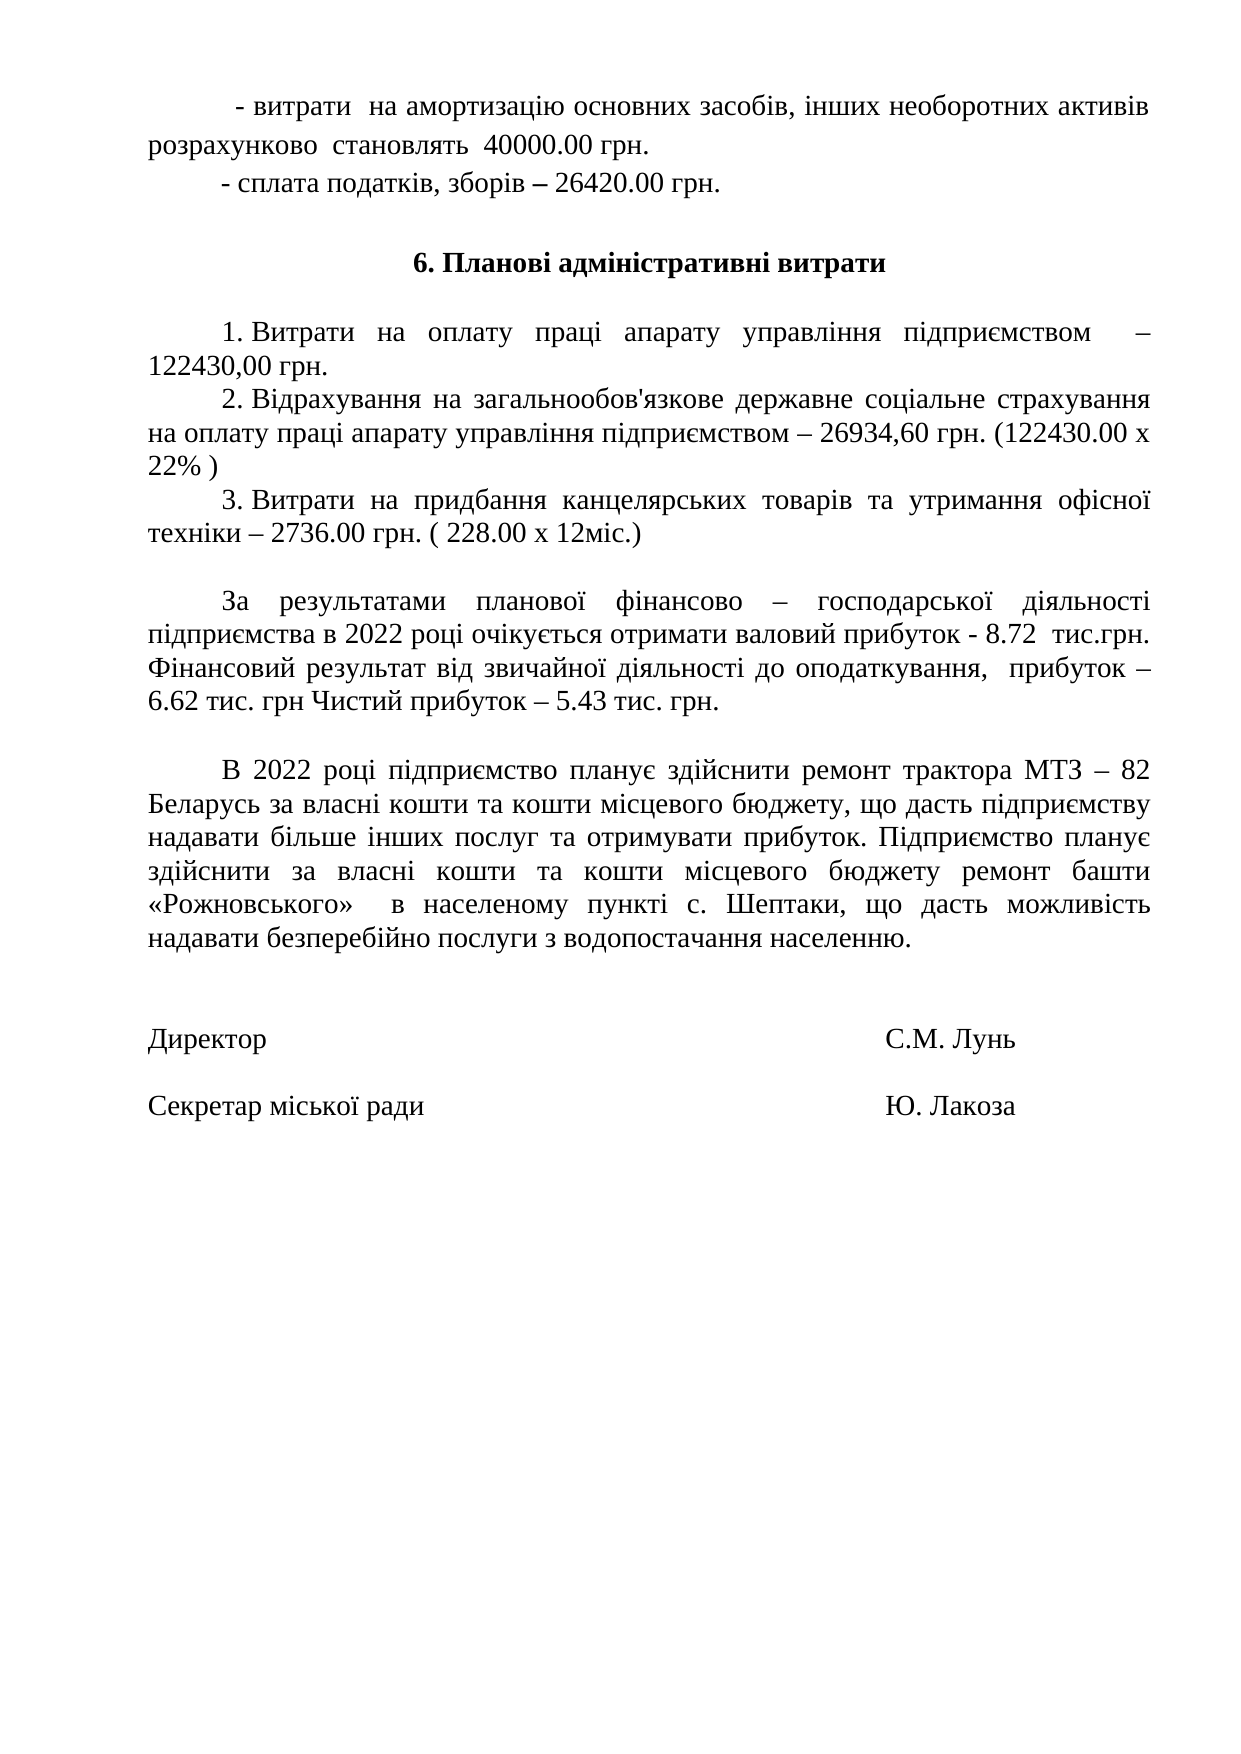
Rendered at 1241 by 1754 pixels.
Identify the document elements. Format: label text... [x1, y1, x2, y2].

text Директор С.М. Лунь [148, 1021, 1152, 1054]
list Витрати на оплату праці апарату управління підприємством –122430,00 грн. [148, 314, 1152, 381]
text 6. Планові адміністративні витрати [148, 245, 1152, 279]
list За результатами планової фінансово – господарської діяльності підприємства в 2022 році очікується отримати валовий прибуток - 8.72 тис.грн. Фінансовий результат від звичайної діяльності до оподаткування, прибуток – 6.62 тис. грн Чистий прибуток – 5.43 тис. грн. [148, 583, 1152, 717]
text - сплата податків, зборів – 26420.00 грн. [148, 166, 1152, 199]
list Витрати на придбання канцелярських товарів та утримання офісної техніки – 2736.00 грн. ( 228.00 х 12міс.) [148, 482, 1152, 549]
text В 2022 році підприємство планує здійснити ремонт трактора МТЗ – 82 Беларусь за власні кошти та кошти місцевого бюджету, що дасть підприємству надавати більше інших послуг та отримувати прибуток. Підприємство планує здійснити за власні кошти та кошти місцевого бюджету ремонт башти «Рожновського» в населеному пункті с. Шептаки, що дасть можливість надавати безперебійно послуги з водопостачання населенню. [148, 752, 1152, 954]
text - витрати на амортизацію основних засобів, інших необоротних активів розрахунково становлять 40000.00 грн. [148, 88, 1152, 161]
text Секретар міської ради Ю. Лакоза [148, 1088, 1152, 1121]
list Відрахування на загальнообов'язкове державне соціальне страхування на оплату праці апарату управління підприємством – 26934,60 грн. (122430.00 х 22% ) [148, 381, 1152, 482]
